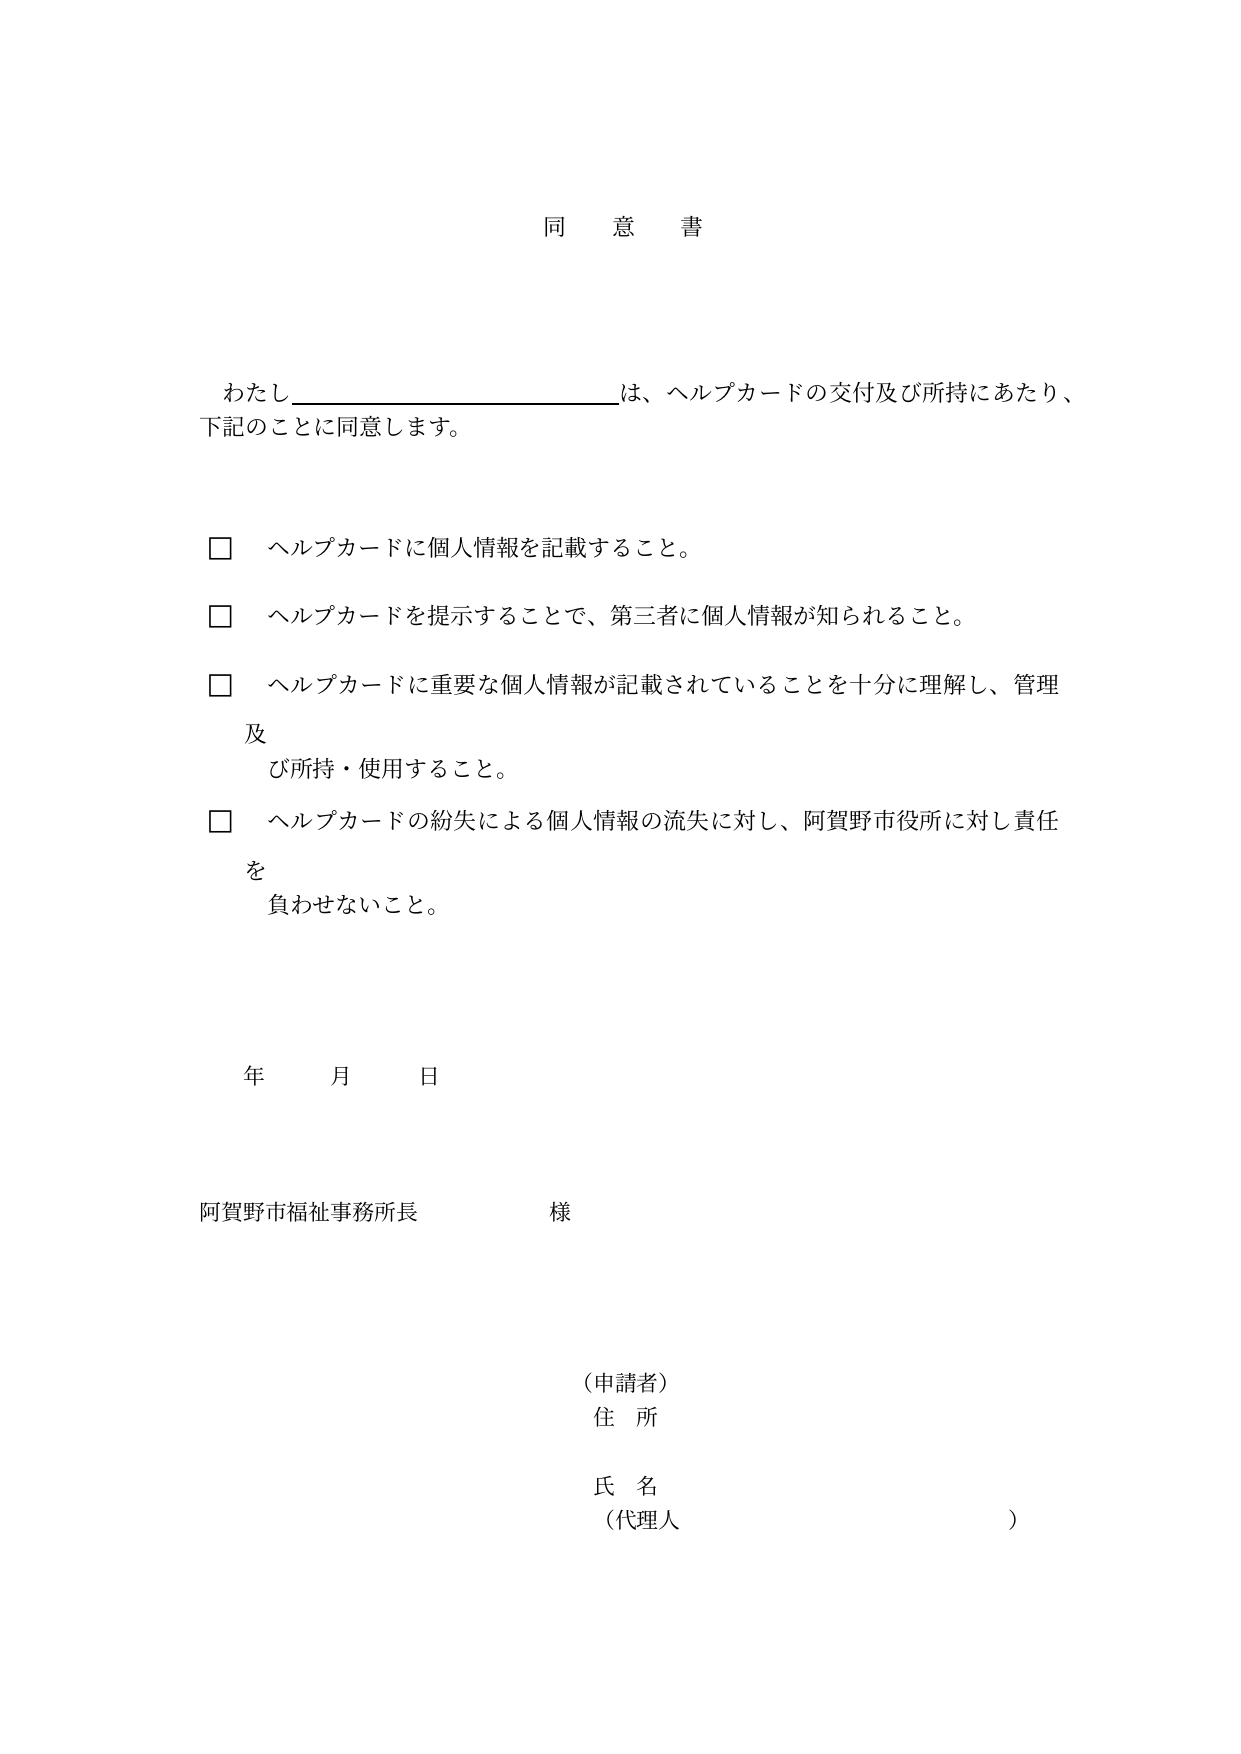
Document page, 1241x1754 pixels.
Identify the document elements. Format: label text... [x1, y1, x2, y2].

text （申請者） [177, 1365, 1063, 1399]
list ヘルプカードに重要な個人情報が記載されていることを十分に理解し、管理及 [206, 648, 1063, 750]
text 住 所 [177, 1399, 1063, 1433]
text 氏 名 [177, 1468, 1063, 1502]
list ヘルプカードに個人情報を記載すること。 [206, 511, 1063, 579]
text 阿賀野市福祉事務所長 様 [177, 1194, 1063, 1228]
text 年 月 日 [177, 1058, 1063, 1092]
text （代理人 ） [177, 1502, 1063, 1536]
text わたし は、ヘルプカードの交付及び所持にあたり、下記のことに同意します。 [199, 374, 1063, 443]
list ヘルプカードを提示することで、第三者に個人情報が知られること。 [206, 579, 1063, 648]
list ヘルプカードの紛失による個人情報の流失に対し、阿賀野市役所に対し責任を [206, 784, 1063, 887]
list 負わせないこと。 [244, 887, 1063, 921]
text 同 意 書 [183, 208, 1063, 243]
list び所持・使用すること。 [244, 750, 1063, 784]
